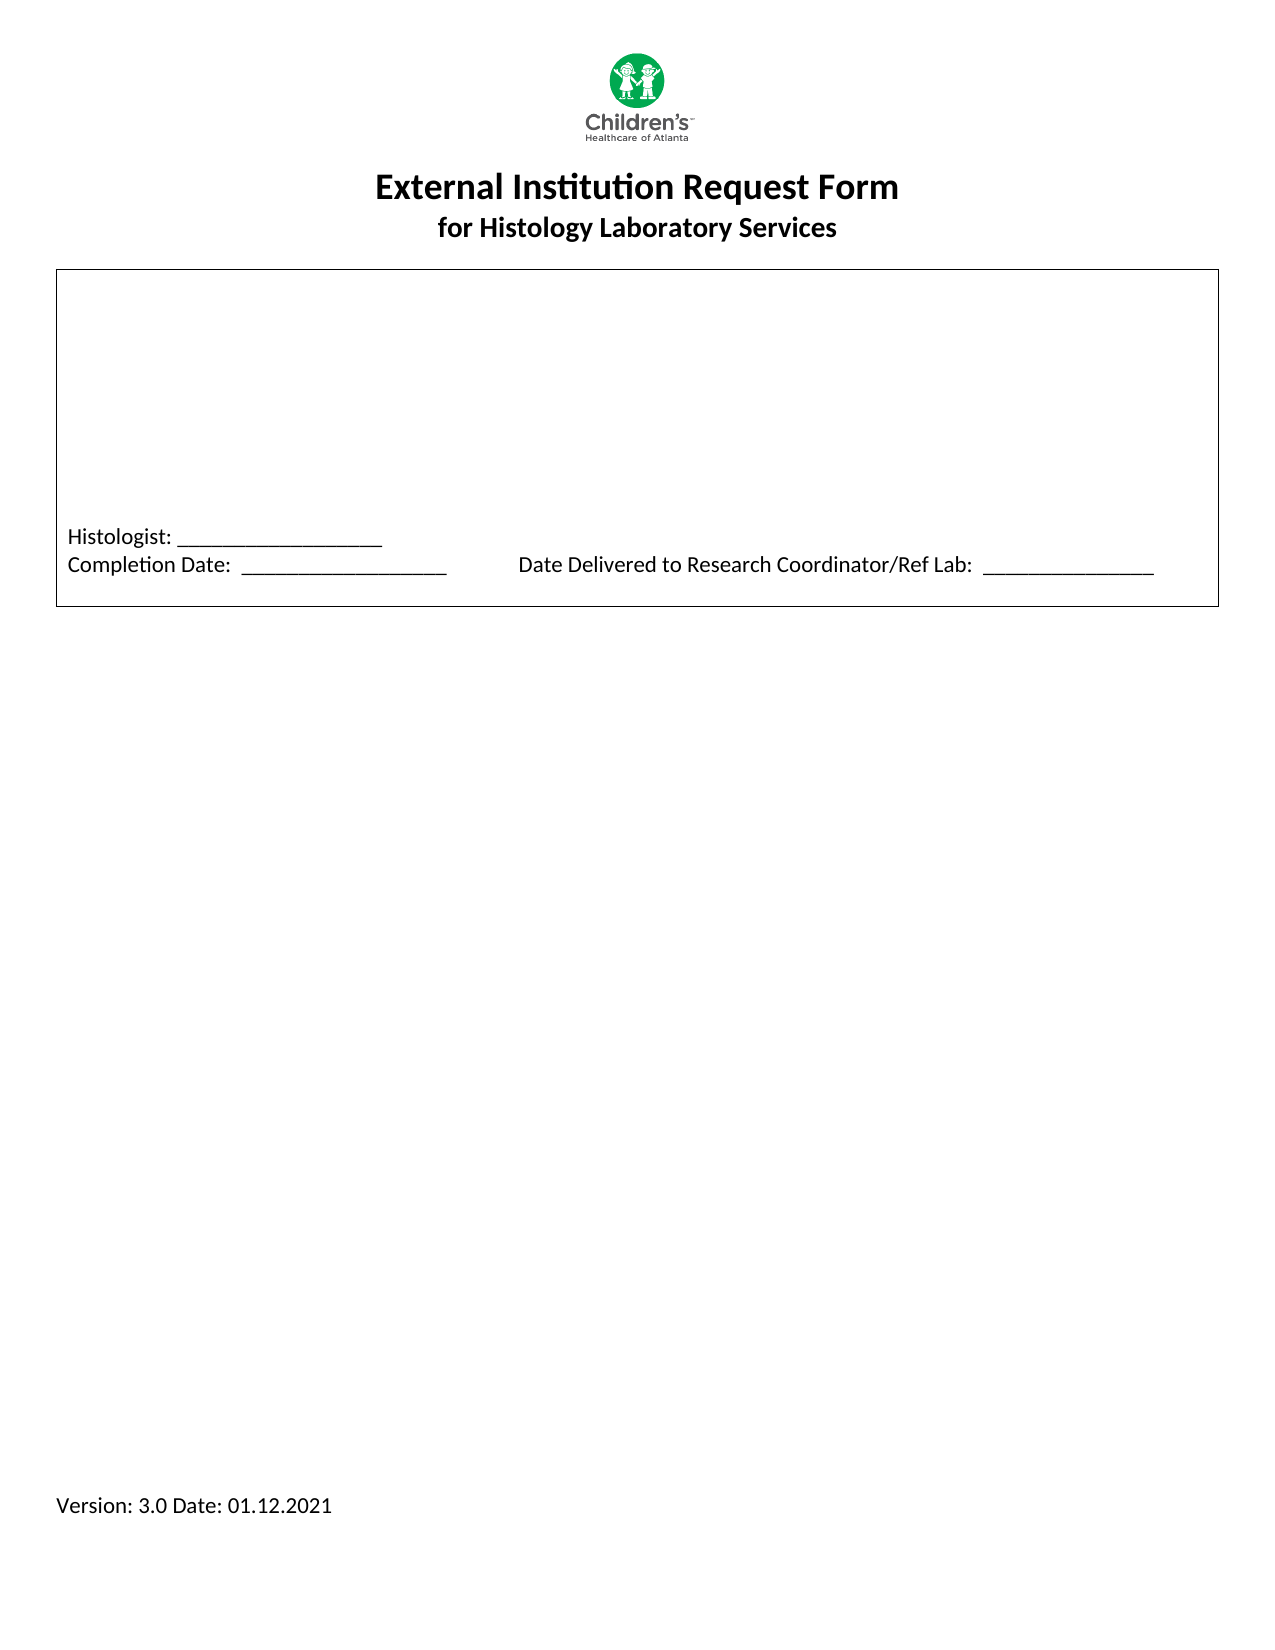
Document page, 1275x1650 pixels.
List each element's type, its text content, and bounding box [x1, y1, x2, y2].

table_cell Histologist: __________________ Completion Date: __________________ Date Delivered to Research Coordinator/Ref Lab: _______________ [57, 270, 1218, 606]
picture [539, 45, 736, 149]
